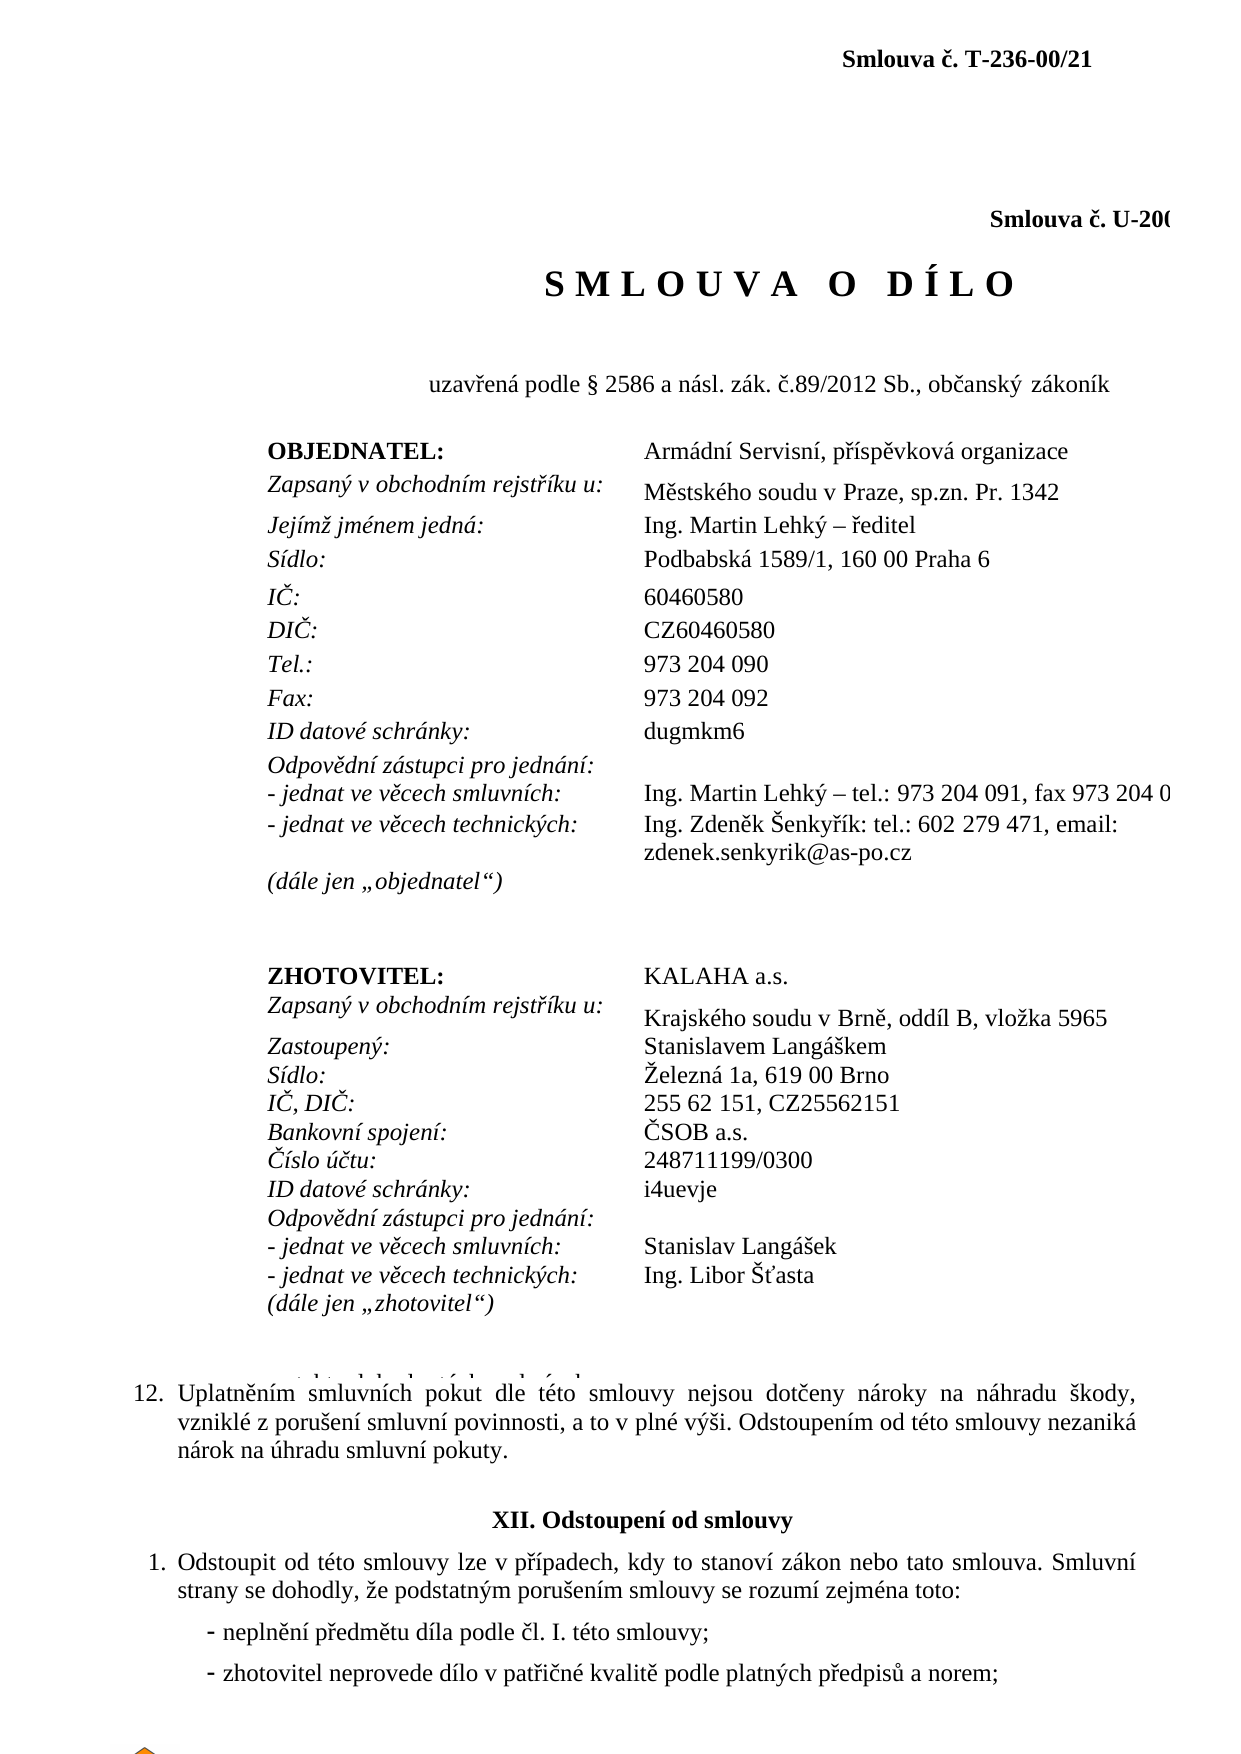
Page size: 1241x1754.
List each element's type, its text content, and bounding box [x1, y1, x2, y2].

list Odstoupit od této smlouvy lze v případech, kdy to stanoví zákon nebo tato smlouva. Smluvní strany se dohodly, že podstatným porušením smlouvy se rozumí zejména toto: [148, 1547, 1137, 1604]
subtitle XII. Odstoupení od smlouvy [148, 1506, 1137, 1534]
list zhotovitel neprovede dílo v patřičné kvalitě podle platných předpisů a norem; [207, 1658, 1137, 1687]
picture [109, 1744, 180, 1754]
list neplnění předmětu díla podle čl. I. této smlouvy; [207, 1617, 1137, 1646]
list Uplatněním smluvních pokut dle této smlouvy nejsou dotčeny nároky na náhradu škody, vzniklé z porušení smluvní povinnosti, a to v plné výši. Odstoupením od této smlouvy nezaniká nárok na úhradu smluvní pokuty. [133, 1378, 1137, 1464]
